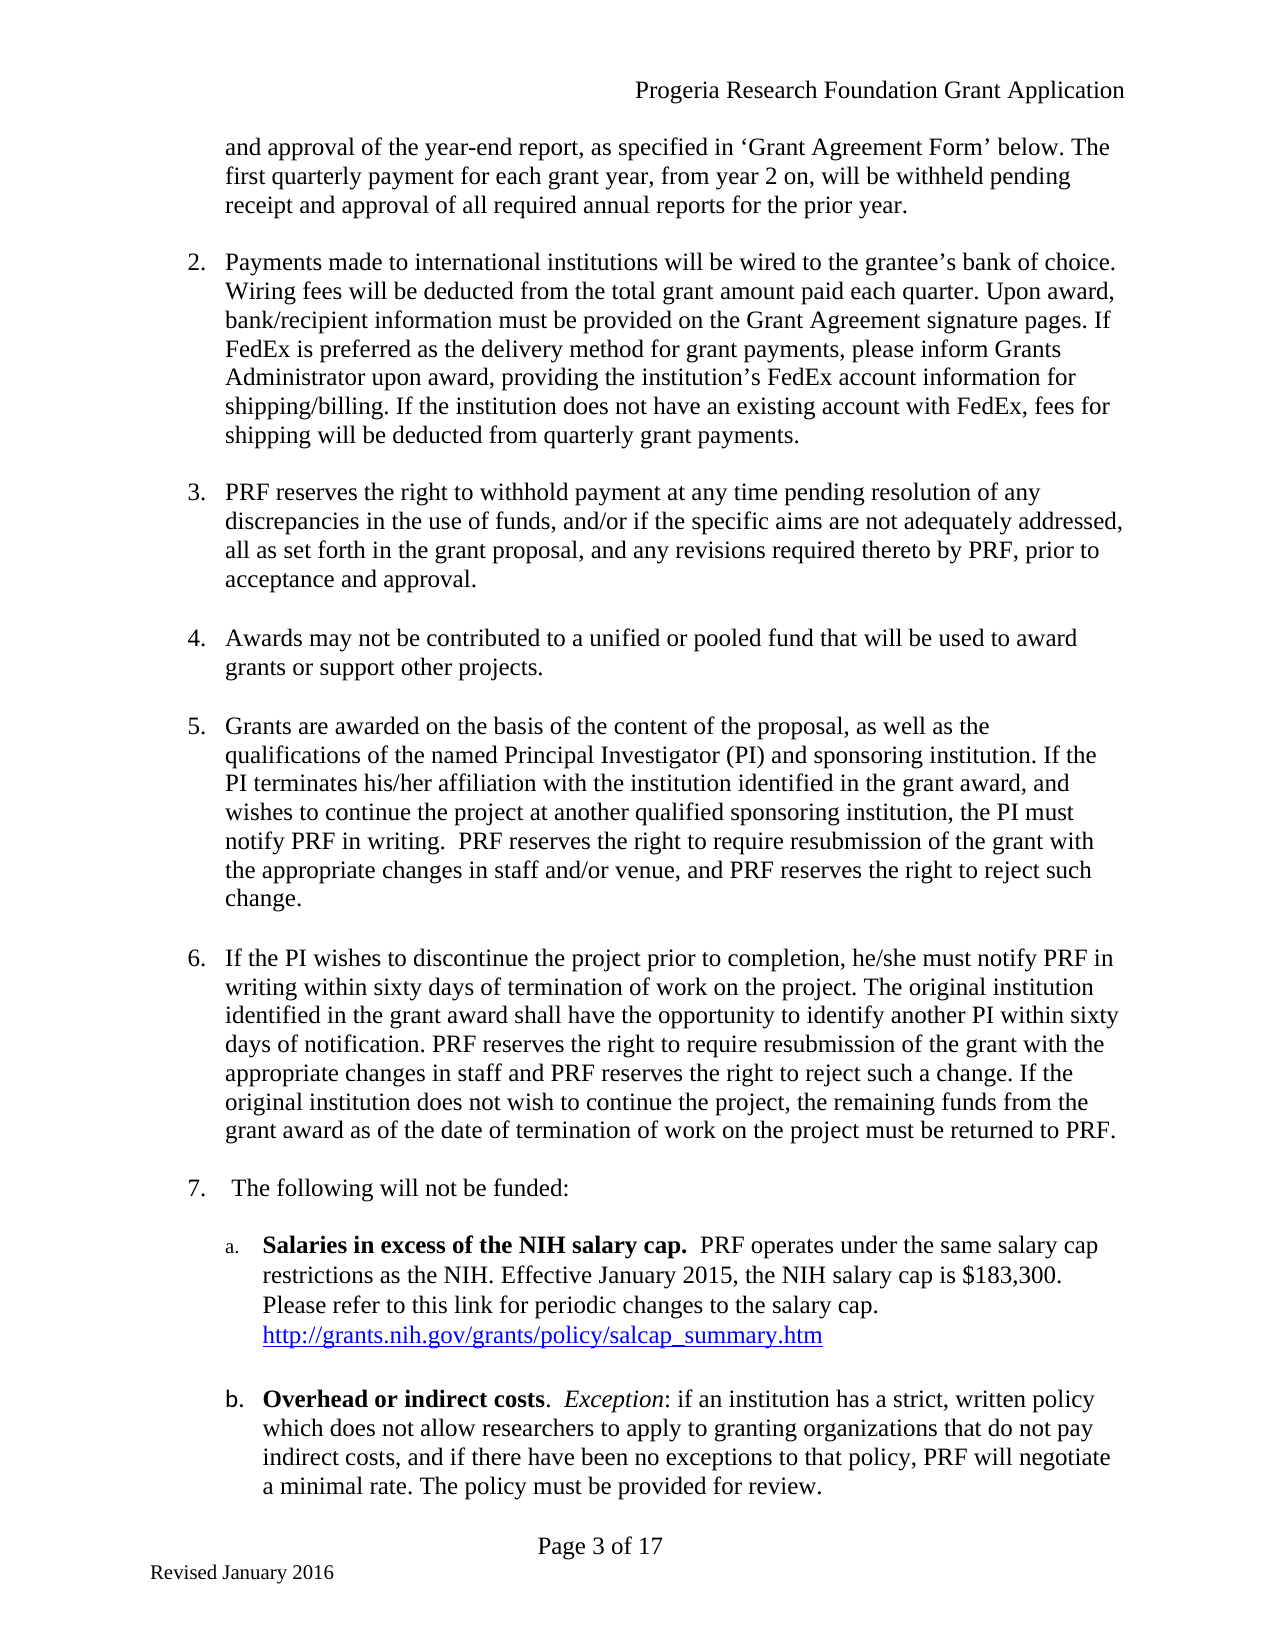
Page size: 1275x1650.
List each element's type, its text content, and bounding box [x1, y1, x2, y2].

list Salaries in excess of the NIH salary cap. PRF operates under the same salary cap restrictions as the NIH. Effective January 2015, the NIH salary cap is $183,300. Please refer to this link for periodic changes to the salary cap. http://grants.nih.gov/grants/policy/salcap_summary.htm [225, 1230, 1125, 1349]
list Grants are awarded on the basis of the content of the proposal, as well as the qualifications of the named Principal Investigator (PI) and sponsoring institution. If the PI terminates his/her affiliation with the institution identified in the grant award, and wishes to continue the project at another qualified sponsoring institution, the PI must notify PRF in writing. PRF reserves the right to require resubmission of the grant with the appropriate changes in staff and/or venue, and PRF reserves the right to reject such change. [187, 711, 1125, 912]
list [187, 132, 1125, 219]
list Payments made to international institutions will be wired to the grantee’s bank of choice. Wiring fees will be deducted from the total grant amount paid each quarter. Upon award, bank/recipient information must be provided on the Grant Agreement signature pages. If FedEx is preferred as the delivery method for grant payments, please inform Grants Administrator upon award, providing the institution’s FedEx account information for shipping/billing. If the institution does not have an existing account with FedEx, fees for shipping will be deducted from quarterly grant payments. [187, 247, 1125, 449]
list If the PI wishes to discontinue the project prior to completion, he/she must notify PRF in writing within sixty days of termination of work on the project. The original institution identified in the grant award shall have the opportunity to identify another PI within sixty days of notification. PRF reserves the right to require resubmission of the grant with the appropriate changes in staff and PRF reserves the right to reject such a change. If the original institution does not wish to continue the project, the remaining funds from the grant award as of the date of termination of work on the project must be returned to PRF. [187, 943, 1125, 1144]
list Overhead or indirect costs. Exception: if an institution has a strict, written policy which does not allow researchers to apply to granting organizations that do not pay indirect costs, and if there have been no exceptions to that policy, PRF will negotiate a minimal rate. The policy must be provided for review. [225, 1383, 1125, 1499]
list The following will not be funded: [187, 1173, 1125, 1202]
list PRF reserves the right to withhold payment at any time pending resolution of any discrepancies in the use of funds, and/or if the specific aims are not adequately addressed, all as set forth in the grant proposal, and any revisions required thereto by PRF, prior to acceptance and approval. [187, 477, 1125, 592]
list Awards may not be contributed to a unified or pooled fund that will be used to award grants or support other projects. [187, 623, 1125, 681]
